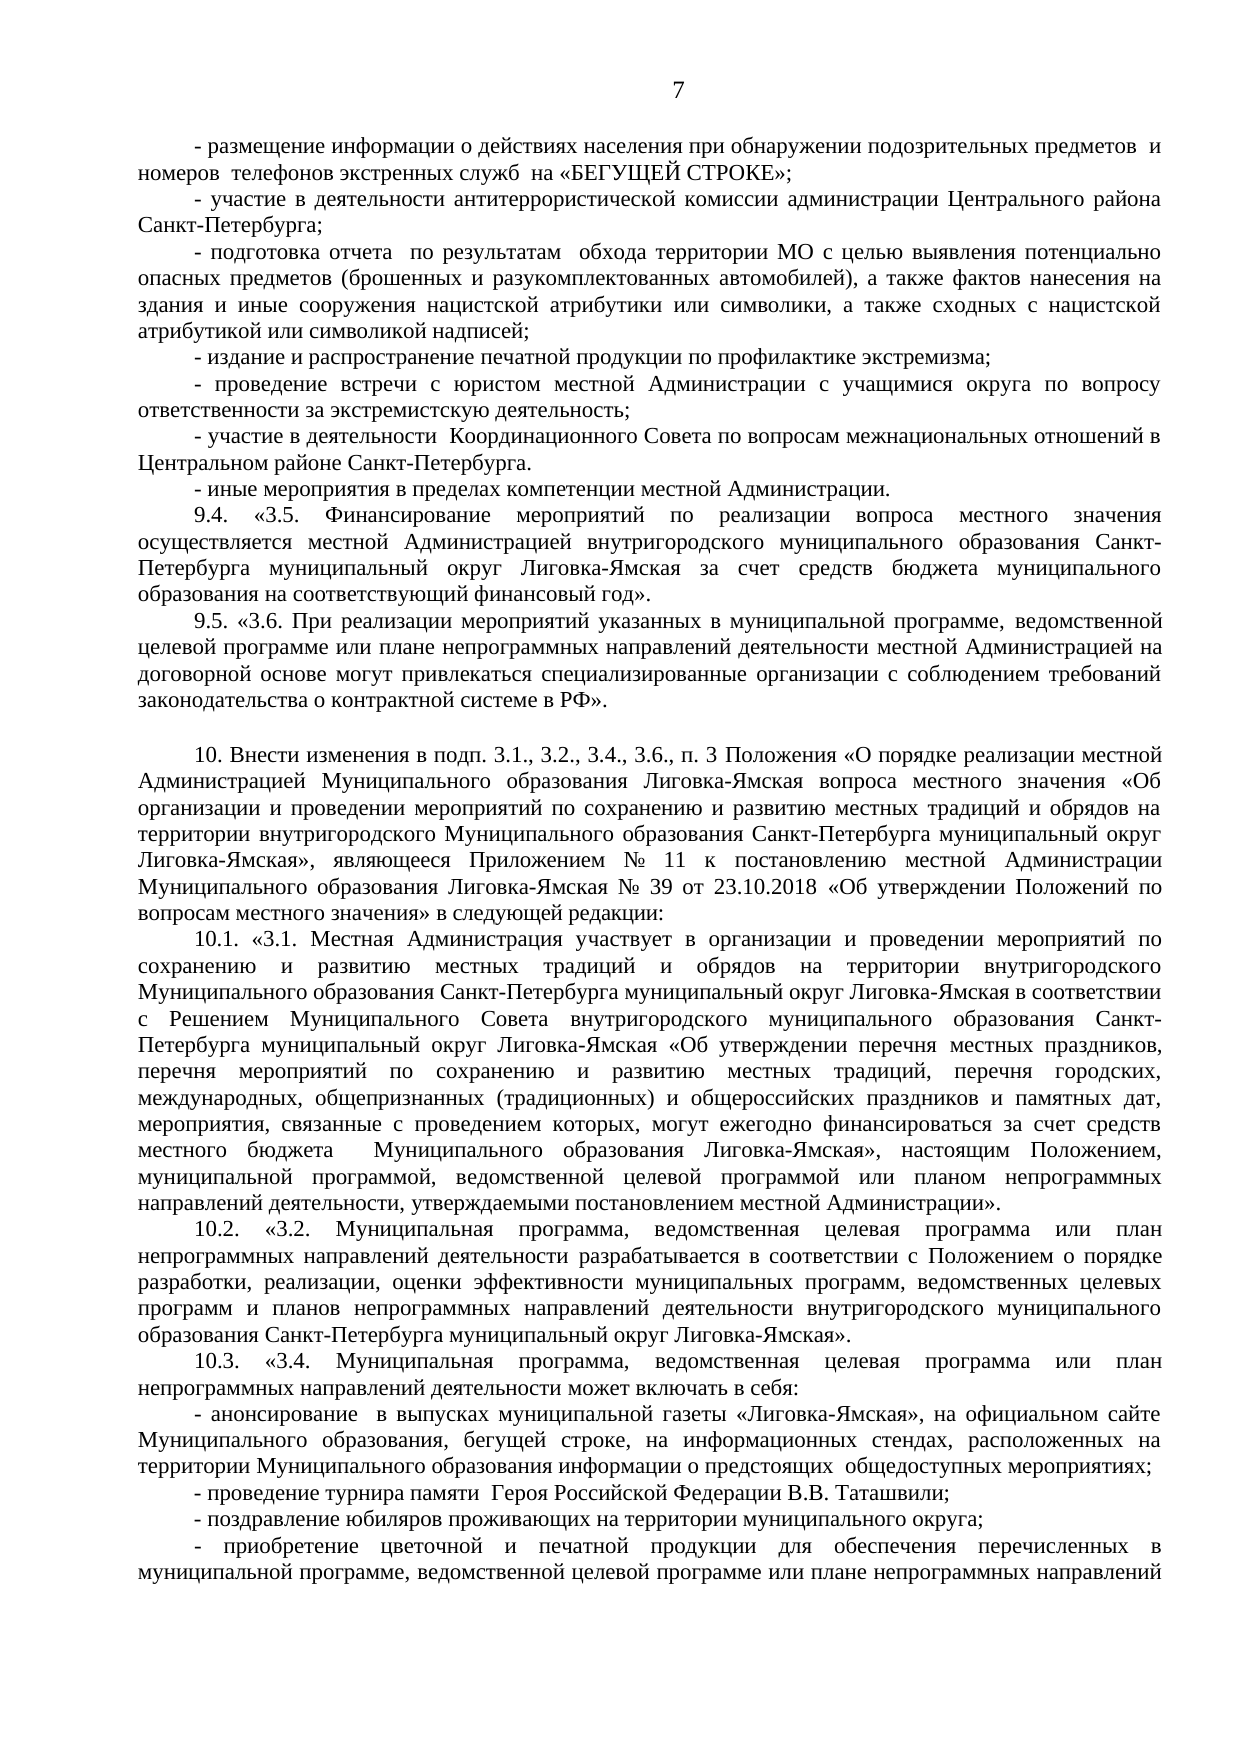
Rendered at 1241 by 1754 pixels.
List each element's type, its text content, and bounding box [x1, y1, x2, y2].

text - участие в деятельности Координационного Совета по вопросам межнациональных отношений в Центральном районе Санкт-Петербурга. [138, 422, 1163, 475]
text - подготовка отчета по результатам обхода территории МО с целью выявления потенциально опасных предметов (брошенных и разукомплектованных автомобилей), а также фактов нанесения на здания и иные сооружения нацистской атрибутики или символики, а также сходных с нацистской атрибутикой или символикой надписей; [138, 238, 1163, 343]
text - иные мероприятия в пределах компетенции местной Администрации. [138, 475, 1163, 501]
text - поздравление юбиляров проживающих на территории муниципального округа; [138, 1505, 1163, 1532]
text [138, 1532, 1163, 1584]
text - размещение информации о действиях населения при обнаружении подозрительных предметов и номеров телефонов экстренных служб на «БЕГУЩЕЙ СТРОКЕ»; [138, 132, 1163, 185]
text 10. Внести изменения в подп. 3.1., 3.2., 3.4., 3.6., п. 3 Положения «О порядке реализации местной Администрацией Муниципального образования Лиговка-Ямская вопроса местного значения «Об организации и проведении мероприятий по сохранению и развитию местных традиций и обрядов на территории внутригородского Муниципального образования Санкт-Петербурга муниципальный округ Лиговка-Ямская», являющееся Приложением № 11 к постановлению местной Администрации Муниципального образования Лиговка-Ямская № 39 от 23.10.2018 «Об утверждении Положений по вопросам местного значения» в следующей редакции: [138, 741, 1163, 926]
text - участие в деятельности антитеррористической комиссии администрации Центрального района Санкт-Петербурга; [138, 185, 1163, 238]
text 10.1. «3.1. Местная Администрация участвует в организации и проведении мероприятий по сохранению и развитию местных традиций и обрядов на территории внутригородского Муниципального образования Санкт-Петербурга муниципальный округ Лиговка-Ямская в соответствии с Решением Муниципального Совета внутригородского муниципального образования Санкт-Петербурга муниципальный округ Лиговка-Ямская «Об утверждении перечня местных праздников, перечня мероприятий по сохранению и развитию местных традиций, перечня городских, международных, общепризнанных (традиционных) и общероссийских праздников и памятных дат, мероприятия, связанные с проведением которых, могут ежегодно финансироваться за счет средств местного бюджета Муниципального образования Лиговка-Ямская», настоящим Положением, муниципальной программой, ведомственной целевой программой или планом непрограммных направлений деятельности, утверждаемыми постановлением местной Администрации». [138, 926, 1163, 1215]
text - проведение встречи с юристом местной Администрации с учащимися округа по вопросу ответственности за экстремистскую деятельность; [138, 370, 1163, 422]
text 9.5. «3.6. При реализации мероприятий указанных в муниципальной программе, ведомственной целевой программе или плане непрограммных направлений деятельности местной Администрацией на договорной основе могут привлекаться специализированные организации с соблюдением требований законодательства о контрактной системе в РФ». [138, 607, 1163, 712]
text 10.3. «3.4. Муниципальная программа, ведомственная целевая программа или план непрограммных направлений деятельности может включать в себя: [138, 1347, 1163, 1400]
text - анонсирование в выпусках муниципальной газеты «Лиговка-Ямская», на официальном сайте Муниципального образования, бегущей строке, на информационных стендах, расположенных на территории Муниципального образования информации о предстоящих общедоступных мероприятиях; [138, 1400, 1163, 1479]
text - проведение турнира памяти Героя Российской Федерации В.В. Таташвили; [138, 1479, 1163, 1505]
text 9.4. «3.5. Финансирование мероприятий по реализации вопроса местного значения осуществляется местной Администрацией внутригородского муниципального образования Санкт-Петербурга муниципальный округ Лиговка-Ямская за счет средств бюджета муниципального образования на соответствующий финансовый год». [138, 501, 1163, 607]
text 10.2. «3.2. Муниципальная программа, ведомственная целевая программа или план непрограммных направлений деятельности разрабатывается в соответствии с Положением о порядке разработки, реализации, оценки эффективности муниципальных программ, ведомственных целевых программ и планов непрограммных направлений деятельности внутригородского муниципального образования Санкт-Петербурга муниципальный округ Лиговка-Ямская». [138, 1215, 1163, 1347]
text - издание и распространение печатной продукции по профилактике экстремизма; [138, 343, 1163, 370]
